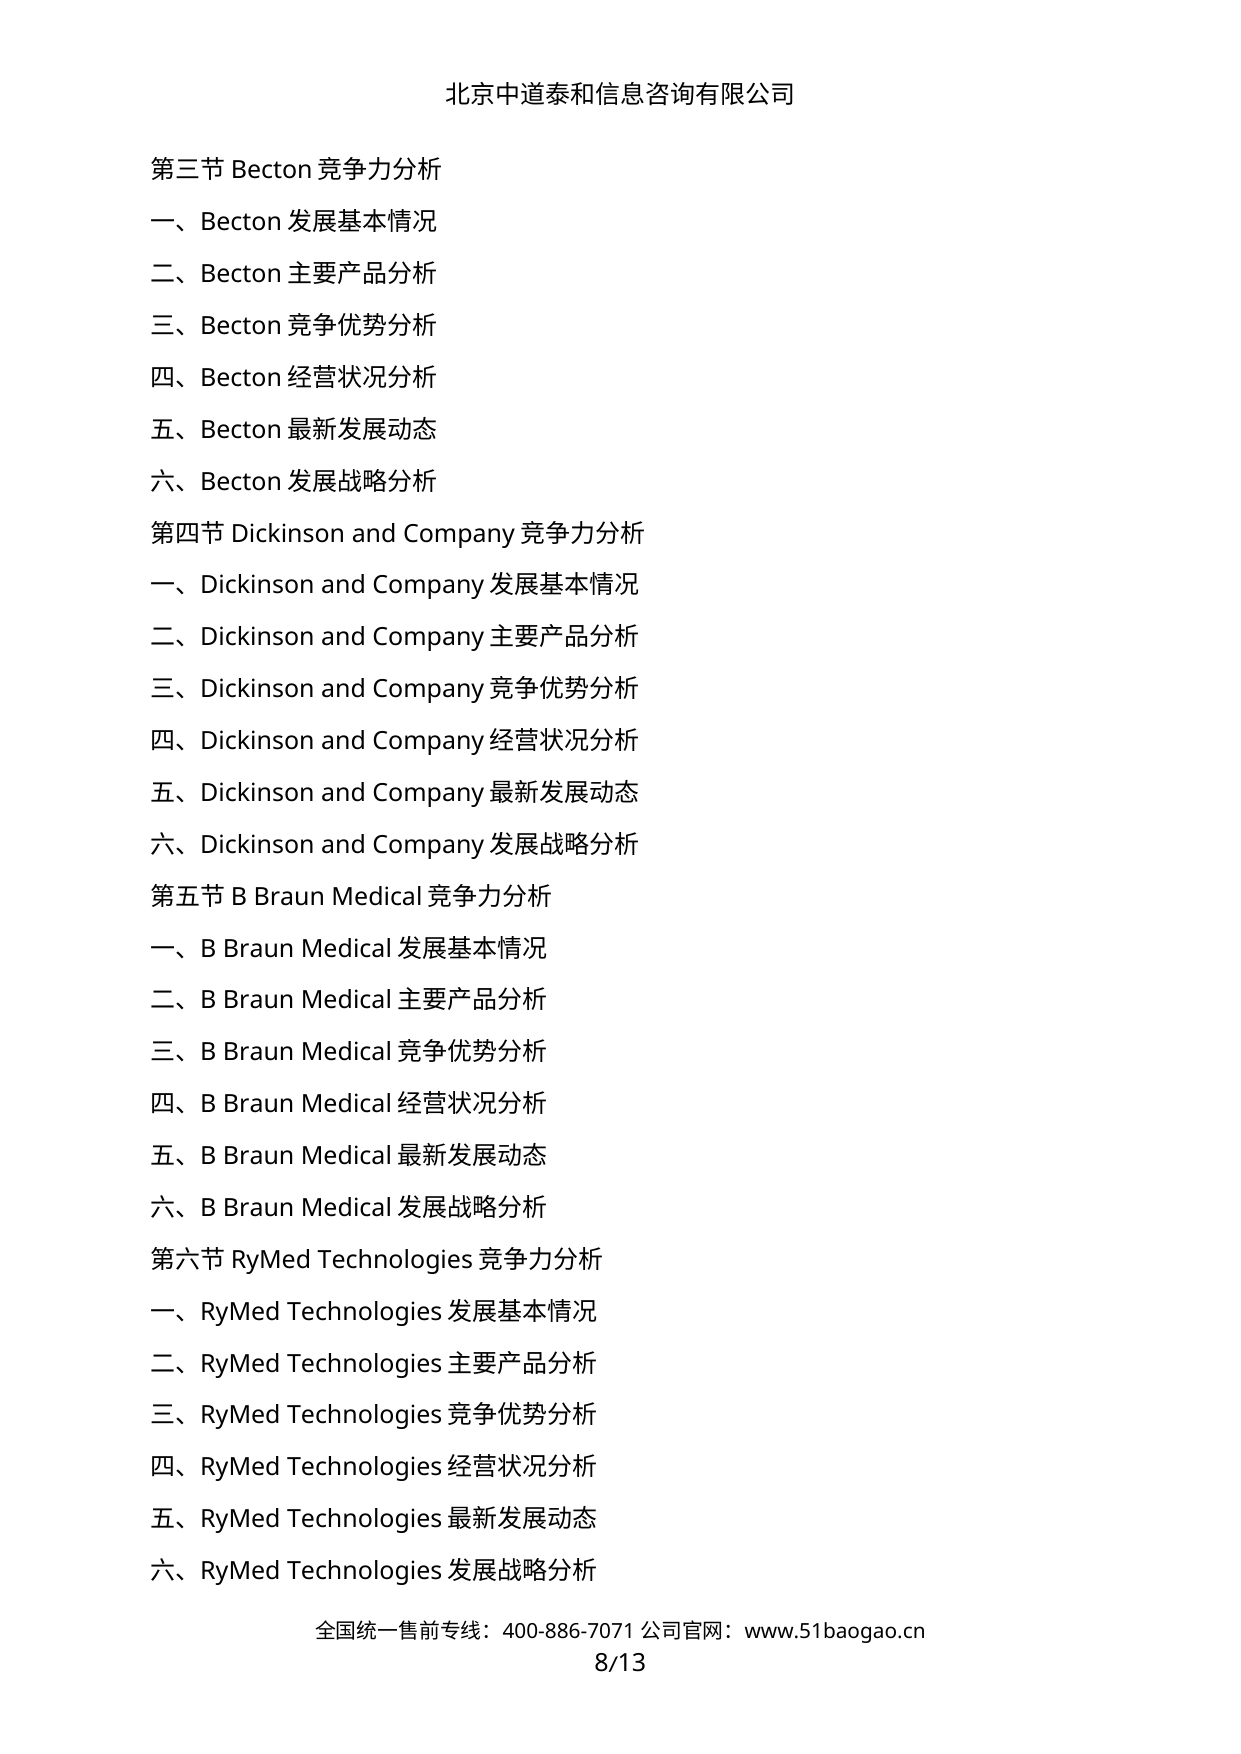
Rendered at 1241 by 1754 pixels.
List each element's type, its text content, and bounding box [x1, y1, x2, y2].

text 第四节 Dickinson and Company竞争力分析 [150, 513, 1090, 549]
text 三、Dickinson and Company竞争优势分析 [150, 669, 1090, 705]
text 二、Dickinson and Company主要产品分析 [150, 617, 1090, 653]
text 第五节 B Braun Medical竞争力分析 [150, 876, 1090, 912]
text 五、Dickinson and Company最新发展动态 [150, 772, 1090, 809]
text 五、B Braun Medical最新发展动态 [150, 1136, 1090, 1172]
text 二、RyMed Technologies主要产品分析 [150, 1343, 1090, 1379]
text 四、RyMed Technologies经营状况分析 [150, 1447, 1090, 1483]
text 二、B Braun Medical主要产品分析 [150, 980, 1090, 1016]
text 一、B Braun Medical发展基本情况 [150, 928, 1090, 964]
text 一、Dickinson and Company发展基本情况 [150, 565, 1090, 601]
text 三、B Braun Medical竞争优势分析 [150, 1032, 1090, 1068]
text 一、RyMed Technologies发展基本情况 [150, 1291, 1090, 1327]
text 六、Dickinson and Company发展战略分析 [150, 824, 1090, 861]
text 六、Becton发展战略分析 [150, 461, 1090, 497]
text 一、Becton发展基本情况 [150, 202, 1090, 238]
text 四、Dickinson and Company经营状况分析 [150, 721, 1090, 757]
text 六、B Braun Medical发展战略分析 [150, 1187, 1090, 1224]
text 三、Becton竞争优势分析 [150, 306, 1090, 342]
text 三、RyMed Technologies竞争优势分析 [150, 1395, 1090, 1431]
text 第三节 Becton竞争力分析 [150, 150, 1090, 186]
text 四、Becton经营状况分析 [150, 357, 1090, 394]
text 六、RyMed Technologies发展战略分析 [150, 1551, 1090, 1587]
text 第六节 RyMed Technologies竞争力分析 [150, 1239, 1090, 1276]
text 二、Becton主要产品分析 [150, 254, 1090, 290]
text 四、B Braun Medical经营状况分析 [150, 1084, 1090, 1120]
text 五、RyMed Technologies最新发展动态 [150, 1499, 1090, 1535]
text 五、Becton最新发展动态 [150, 409, 1090, 446]
